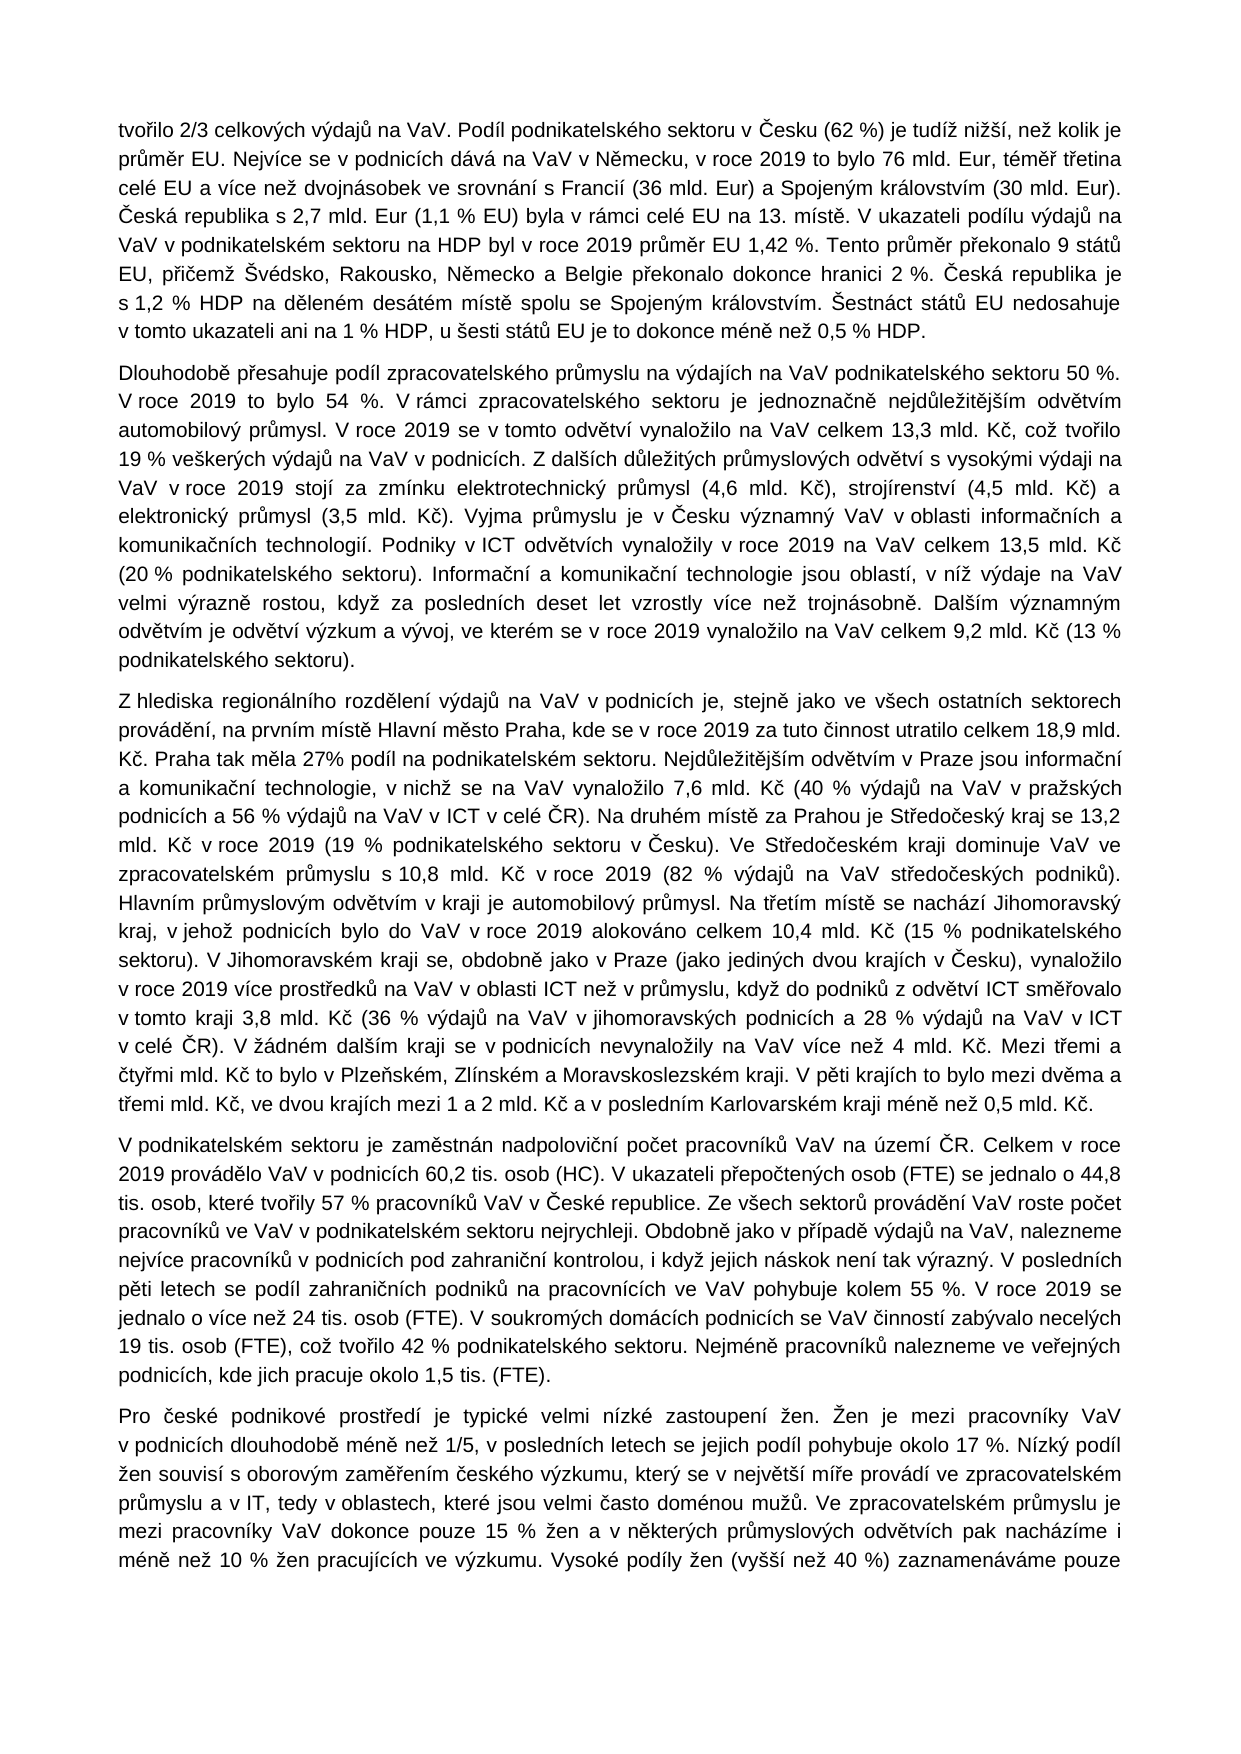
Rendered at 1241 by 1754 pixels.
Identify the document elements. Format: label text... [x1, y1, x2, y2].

text V podnikatelském sektoru je zaměstnán nadpoloviční počet pracovníků VaV na území ČR. Celkem v roce 2019 provádělo VaV v podnicích 60,2 tis. osob (HC). V ukazateli přepočtených osob (FTE) se jednalo o 44,8 tis. osob, které tvořily 57 % pracovníků VaV v České republice. Ze všech sektorů provádění VaV roste počet pracovníků ve VaV v podnikatelském sektoru nejrychleji. Obdobně jako v případě výdajů na VaV, nalezneme nejvíce pracovníků v podnicích pod zahraniční kontrolou, i když jejich náskok není tak výrazný. V posledních pěti letech se podíl zahraničních podniků na pracovnících ve VaV pohybuje kolem 55 %. V roce 2019 se jednalo o více než 24 tis. osob (FTE). V soukromých domácích podnicích se VaV činností zabývalo necelých 19 tis. osob (FTE), což tvořilo 42 % podnikatelského sektoru. Nejméně pracovníků nalezneme ve veřejných podnicích, kde jich pracuje okolo 1,5 tis. (FTE). [118, 1133, 1122, 1387]
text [118, 118, 1122, 343]
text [118, 1404, 1122, 1572]
text Dlouhodobě přesahuje podíl zpracovatelského průmyslu na výdajích na VaV podnikatelského sektoru 50 %. V roce 2019 to bylo 54 %. V rámci zpracovatelského sektoru je jednoznačně nejdůležitějším odvětvím automobilový průmysl. V roce 2019 se v tomto odvětví vynaložilo na VaV celkem 13,3 mld. Kč, což tvořilo 19 % veškerých výdajů na VaV v podnicích. Z dalších důležitých průmyslových odvětví s vysokými výdaji na VaV v roce 2019 stojí za zmínku elektrotechnický průmysl (4,6 mld. Kč), strojírenství (4,5 mld. Kč) a elektronický průmysl (3,5 mld. Kč). Vyjma průmyslu je v Česku významný VaV v oblasti informačních a komunikačních technologií. Podniky v ICT odvětvích vynaložily v roce 2019 na VaV celkem 13,5 mld. Kč (20 % podnikatelského sektoru). Informační a komunikační technologie jsou oblastí, v níž výdaje na VaV velmi výrazně rostou, když za posledních deset let vzrostly více než trojnásobně. Dalším významným odvětvím je odvětví výzkum a vývoj, ve kterém se v roce 2019 vynaložilo na VaV celkem 9,2 mld. Kč (13 % podnikatelského sektoru). [118, 361, 1122, 672]
text Z hlediska regionálního rozdělení výdajů na VaV v podnicích je, stejně jako ve všech ostatních sektorech provádění, na prvním místě Hlavní město Praha, kde se v roce 2019 za tuto činnost utratilo celkem 18,9 mld. Kč. Praha tak měla 27% podíl na podnikatelském sektoru. Nejdůležitějším odvětvím v Praze jsou informační a komunikační technologie, v nichž se na VaV vynaložilo 7,6 mld. Kč (40 % výdajů na VaV v pražských podnicích a 56 % výdajů na VaV v ICT v celé ČR). Na druhém místě za Prahou je Středočeský kraj se 13,2 mld. Kč v roce 2019 (19 % podnikatelského sektoru v Česku). Ve Středočeském kraji dominuje VaV ve zpracovatelském průmyslu s 10,8 mld. Kč v roce 2019 (82 % výdajů na VaV středočeských podniků). Hlavním průmyslovým odvětvím v kraji je automobilový průmysl. Na třetím místě se nachází Jihomoravský kraj, v jehož podnicích bylo do VaV v roce 2019 alokováno celkem 10,4 mld. Kč (15 % podnikatelského sektoru). V Jihomoravském kraji se, obdobně jako v Praze (jako jediných dvou krajích v Česku), vynaložilo v roce 2019 více prostředků na VaV v oblasti ICT než v průmyslu, když do podniků z odvětví ICT směřovalo v tomto kraji 3,8 mld. Kč (36 % výdajů na VaV v jihomoravských podnicích a 28 % výdajů na VaV v ICT v celé ČR). V žádném dalším kraji se v podnicích nevynaložily na VaV více než 4 mld. Kč. Mezi třemi a čtyřmi mld. Kč to bylo v Plzeňském, Zlínském a Moravskoslezském kraji. V pěti krajích to bylo mezi dvěma a třemi mld. Kč, ve dvou krajích mezi 1 a 2 mld. Kč a v posledním Karlovarském kraji méně než 0,5 mld. Kč. [118, 689, 1122, 1116]
